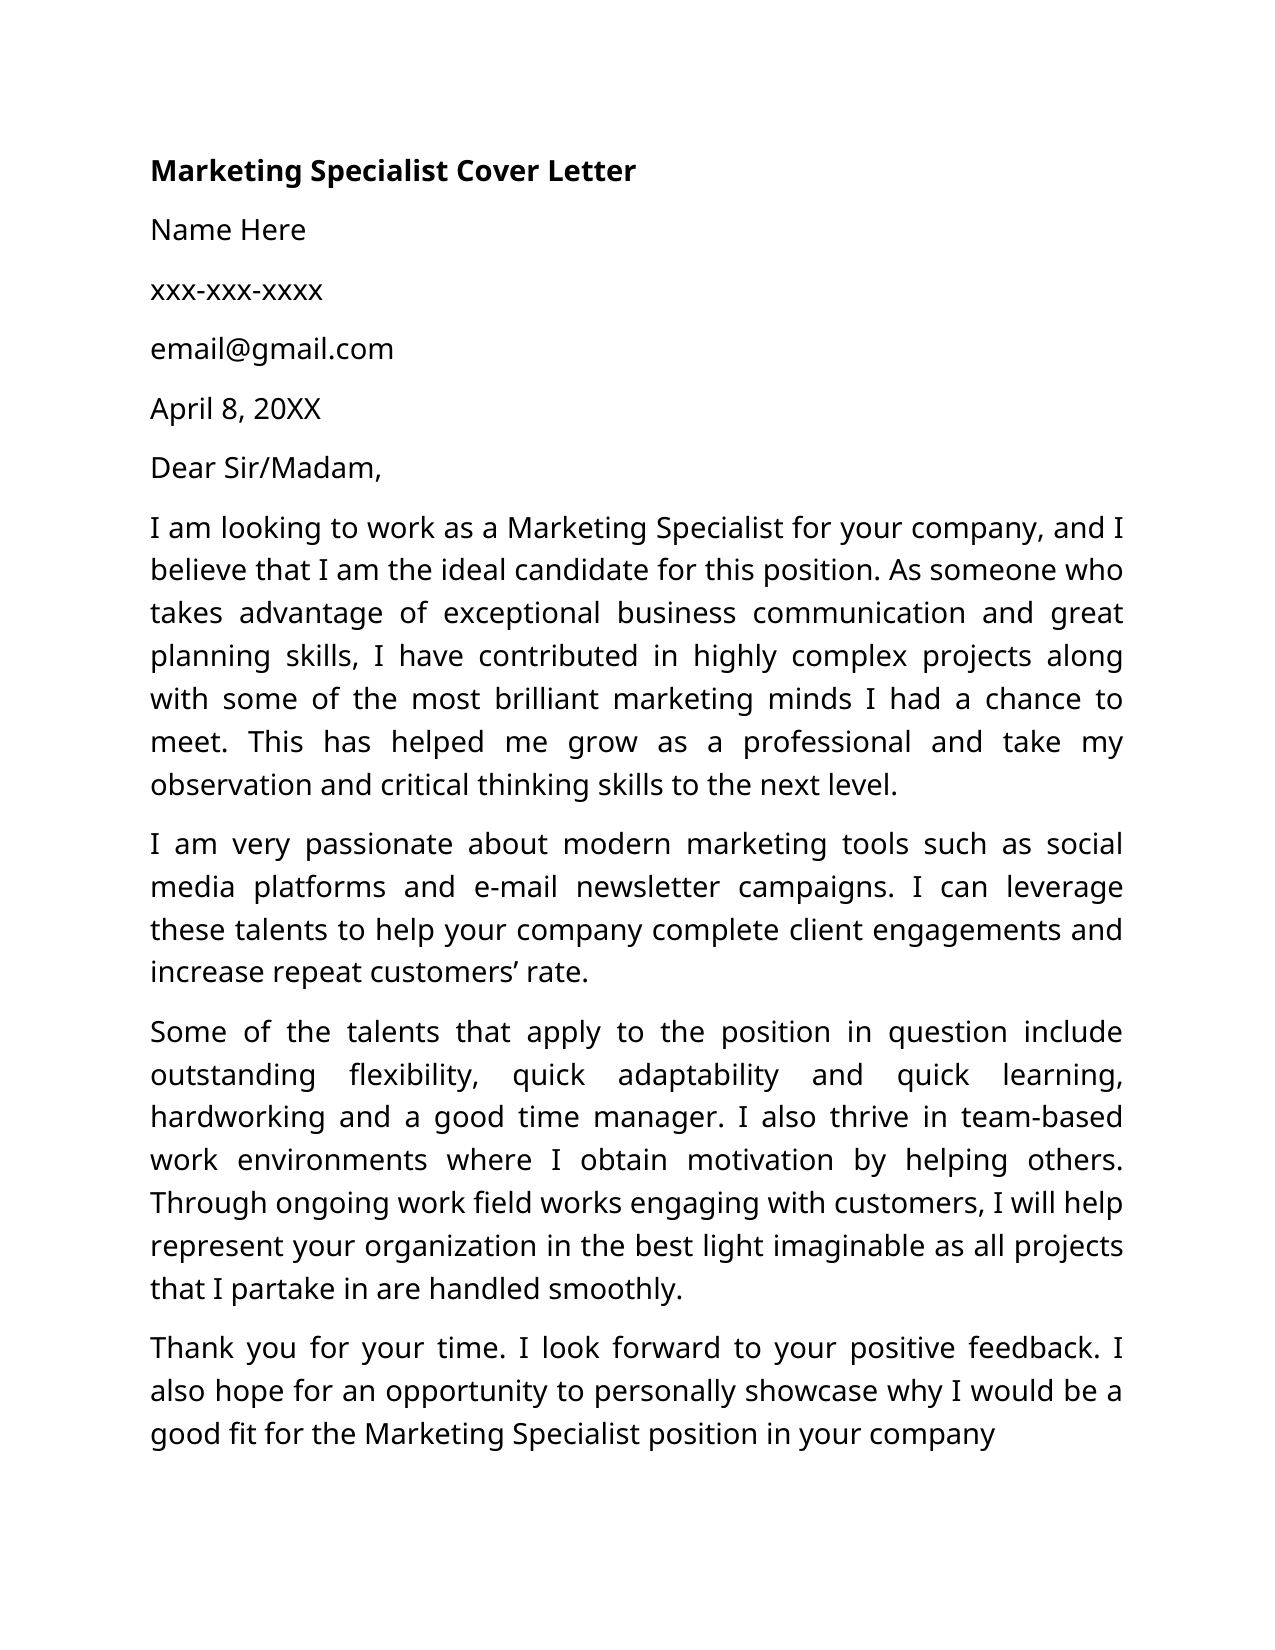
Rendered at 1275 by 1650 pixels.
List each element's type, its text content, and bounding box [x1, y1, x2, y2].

text email@gmail.com [150, 328, 1125, 368]
text Thank you for your time. I look forward to your positive feedback. I also hope for an opportunity to personally showcase why I would be a good fit for the Marketing Specialist position in your company [150, 1327, 1125, 1453]
text Marketing Specialist Cover Letter [150, 150, 1125, 190]
text Some of the talents that apply to the position in question include outstanding flexibility, quick adaptability and quick learning, hardworking and a good time manager. I also thrive in team-based work environments where I obtain motivation by helping others. Through ongoing work field works engaging with customers, I will help represent your organization in the best light imaginable as all projects that I partake in are handled smoothly. [150, 1011, 1125, 1308]
text I am very passionate about modern marketing tools such as social media platforms and e-mail newsletter campaigns. I can leverage these talents to help your company complete client engagements and increase repeat customers’ rate. [150, 823, 1125, 991]
text Name Here [150, 209, 1125, 249]
text I am looking to work as a Marketing Specialist for your company, and I believe that I am the ideal candidate for this position. As someone who takes advantage of exceptional business communication and great planning skills, I have contributed in highly complex projects along with some of the most brilliant marketing minds I had a chance to meet. This has helped me grow as a professional and take my observation and critical thinking skills to the next level. [150, 507, 1125, 803]
text xxx-xxx-xxxx [150, 269, 1125, 309]
text April 8, 20XX [150, 388, 1125, 428]
text Dear Sir/Madam, [150, 447, 1125, 487]
